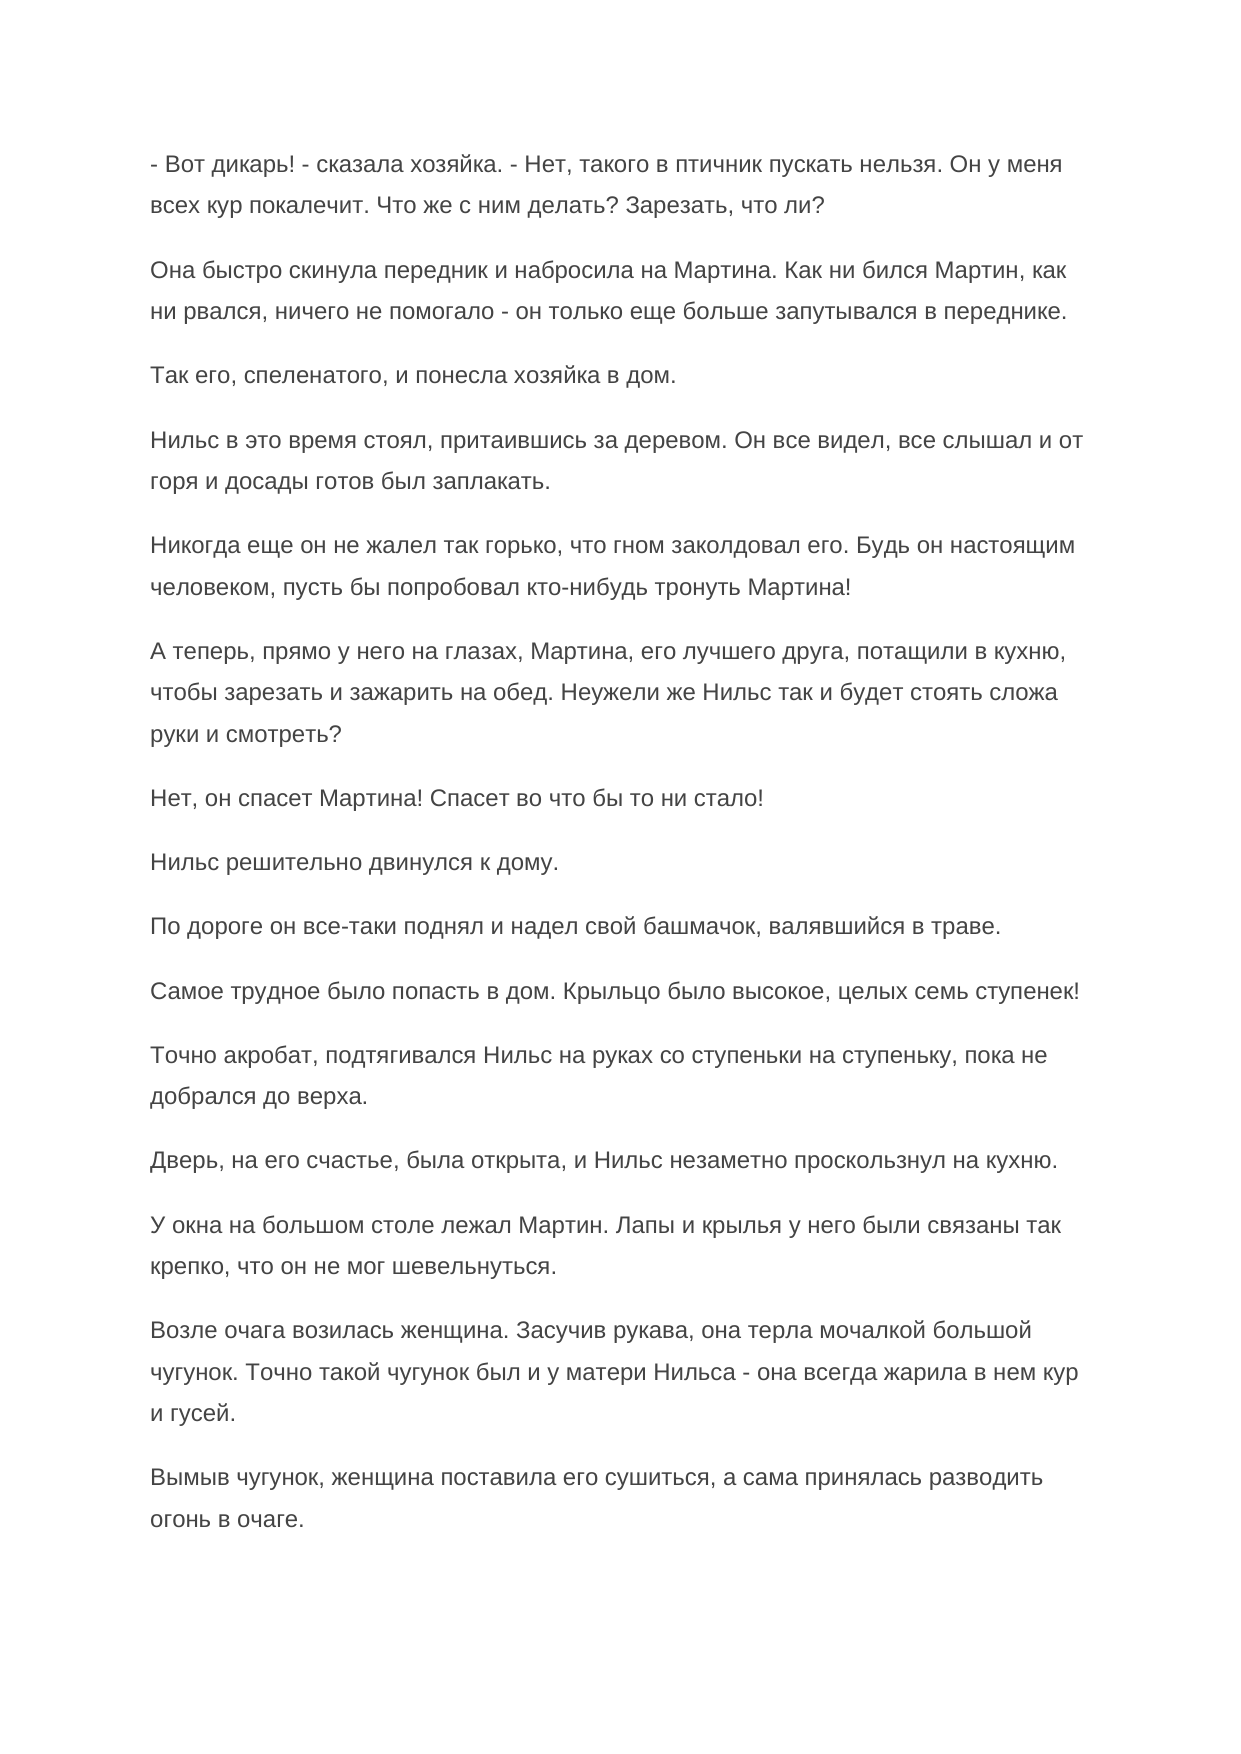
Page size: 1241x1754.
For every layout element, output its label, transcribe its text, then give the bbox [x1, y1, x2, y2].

text Самое трудное было попасть в дом. Крыльцо было высокое, целых семь ступенек! [150, 977, 1090, 1004]
text Нильс в это время стоял, притаившись за деревом. Он все видел, все слышал и от горя и досады готов был заплакать. [150, 426, 1090, 494]
text - Вот дикарь! - сказала хозяйка. - Нет, такого в птичник пускать нельзя. Он у меня всех кур покалечит. Что же с ним делать? Зарезать, что ли? [150, 150, 1090, 219]
text Она быстро скинула передник и набросила на Мартина. Как ни бился Мартин, как ни рвался, ничего не помогало - он только еще больше запутывался в переднике. [150, 256, 1090, 324]
text У окна на большом столе лежал Мартин. Лапы и крылья у него были связаны так крепко, что он не мог шевельнуться. [150, 1211, 1090, 1280]
text А теперь, прямо у него на глазах, Мартина, его лучшего друга, потащили в кухню, чтобы зарезать и зажарить на обед. Неужели же Нильс так и будет стоять сложа руки и смотреть? [150, 637, 1090, 747]
text Так его, спеленатого, и понесла хозяйка в дом. [150, 361, 1090, 389]
text Нильс решительно двинулся к дому. [150, 848, 1090, 876]
text Вымыв чугунок, женщина поставила его сушиться, а сама принялась разводить огонь в очаге. [150, 1463, 1090, 1532]
text По дороге он все-таки поднял и надел свой башмачок, валявшийся в траве. [150, 912, 1090, 940]
text Возле очага возилась женщина. Засучив рукава, она терла мочалкой большой чугунок. Точно такой чугунок был и у матери Нильса - она всегда жарила в нем кур и гусей. [150, 1316, 1090, 1427]
text Нет, он спасет Мартина! Спасет во что бы то ни стало! [150, 784, 1090, 811]
text Дверь, на его счастье, была открыта, и Нильс незаметно проскользнул на кухню. [150, 1146, 1090, 1174]
text Точно акробат, подтягивался Нильс на руках со ступеньки на ступеньку, пока не добрался до верха. [150, 1041, 1090, 1110]
text Никогда еще он не жалел так горько, что гном заколдовал его. Будь он настоящим человеком, пусть бы попробовал кто-нибудь тронуть Мартина! [150, 531, 1090, 600]
